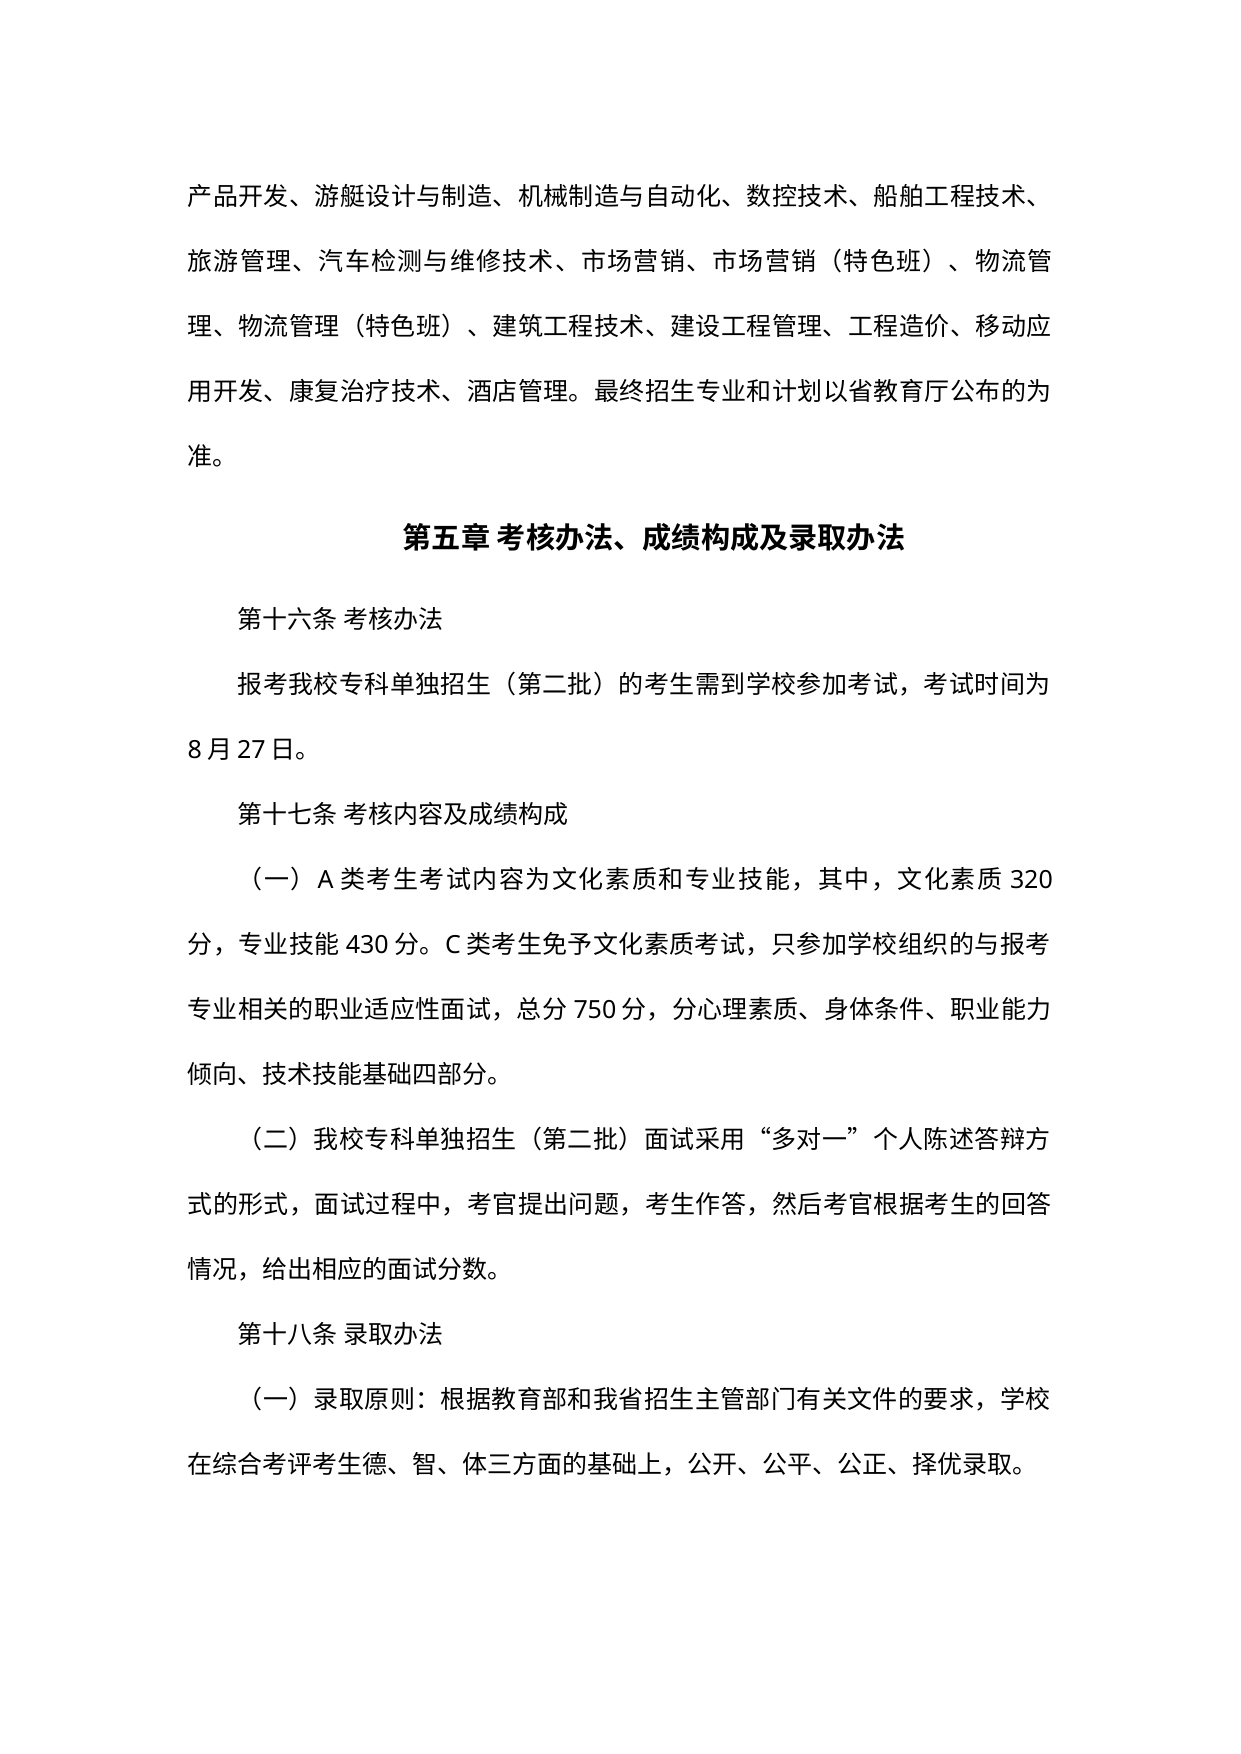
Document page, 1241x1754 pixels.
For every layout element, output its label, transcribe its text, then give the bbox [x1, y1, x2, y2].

text （一）A类考生考试内容为文化素质和专业技能，其中，文化素质320分，专业技能430分。C类考生免予文化素质考试，只参加学校组织的与报考专业相关的职业适应性面试，总分750分，分心理素质、身体条件、职业能力倾向、技术技能基础四部分。 [187, 845, 1053, 1105]
text 第五章 考核办法、成绩构成及录取办法 [187, 503, 1053, 568]
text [187, 162, 1053, 487]
text 第十七条 考核内容及成绩构成 [187, 780, 1053, 845]
text 第十六条 考核办法 [187, 585, 1053, 650]
text 报考我校专科单独招生（第二批）的考生需到学校参加考试，考试时间为8月27日。 [187, 650, 1053, 780]
text （二）我校专科单独招生（第二批）面试采用“多对一”个人陈述答辩方式的形式，面试过程中，考官提出问题，考生作答，然后考官根据考生的回答情况，给出相应的面试分数。 [187, 1105, 1053, 1300]
text 第十八条 录取办法 [187, 1300, 1053, 1365]
text （一）录取原则：根据教育部和我省招生主管部门有关文件的要求，学校在综合考评考生德、智、体三方面的基础上，公开、公平、公正、择优录取。 [187, 1365, 1053, 1495]
